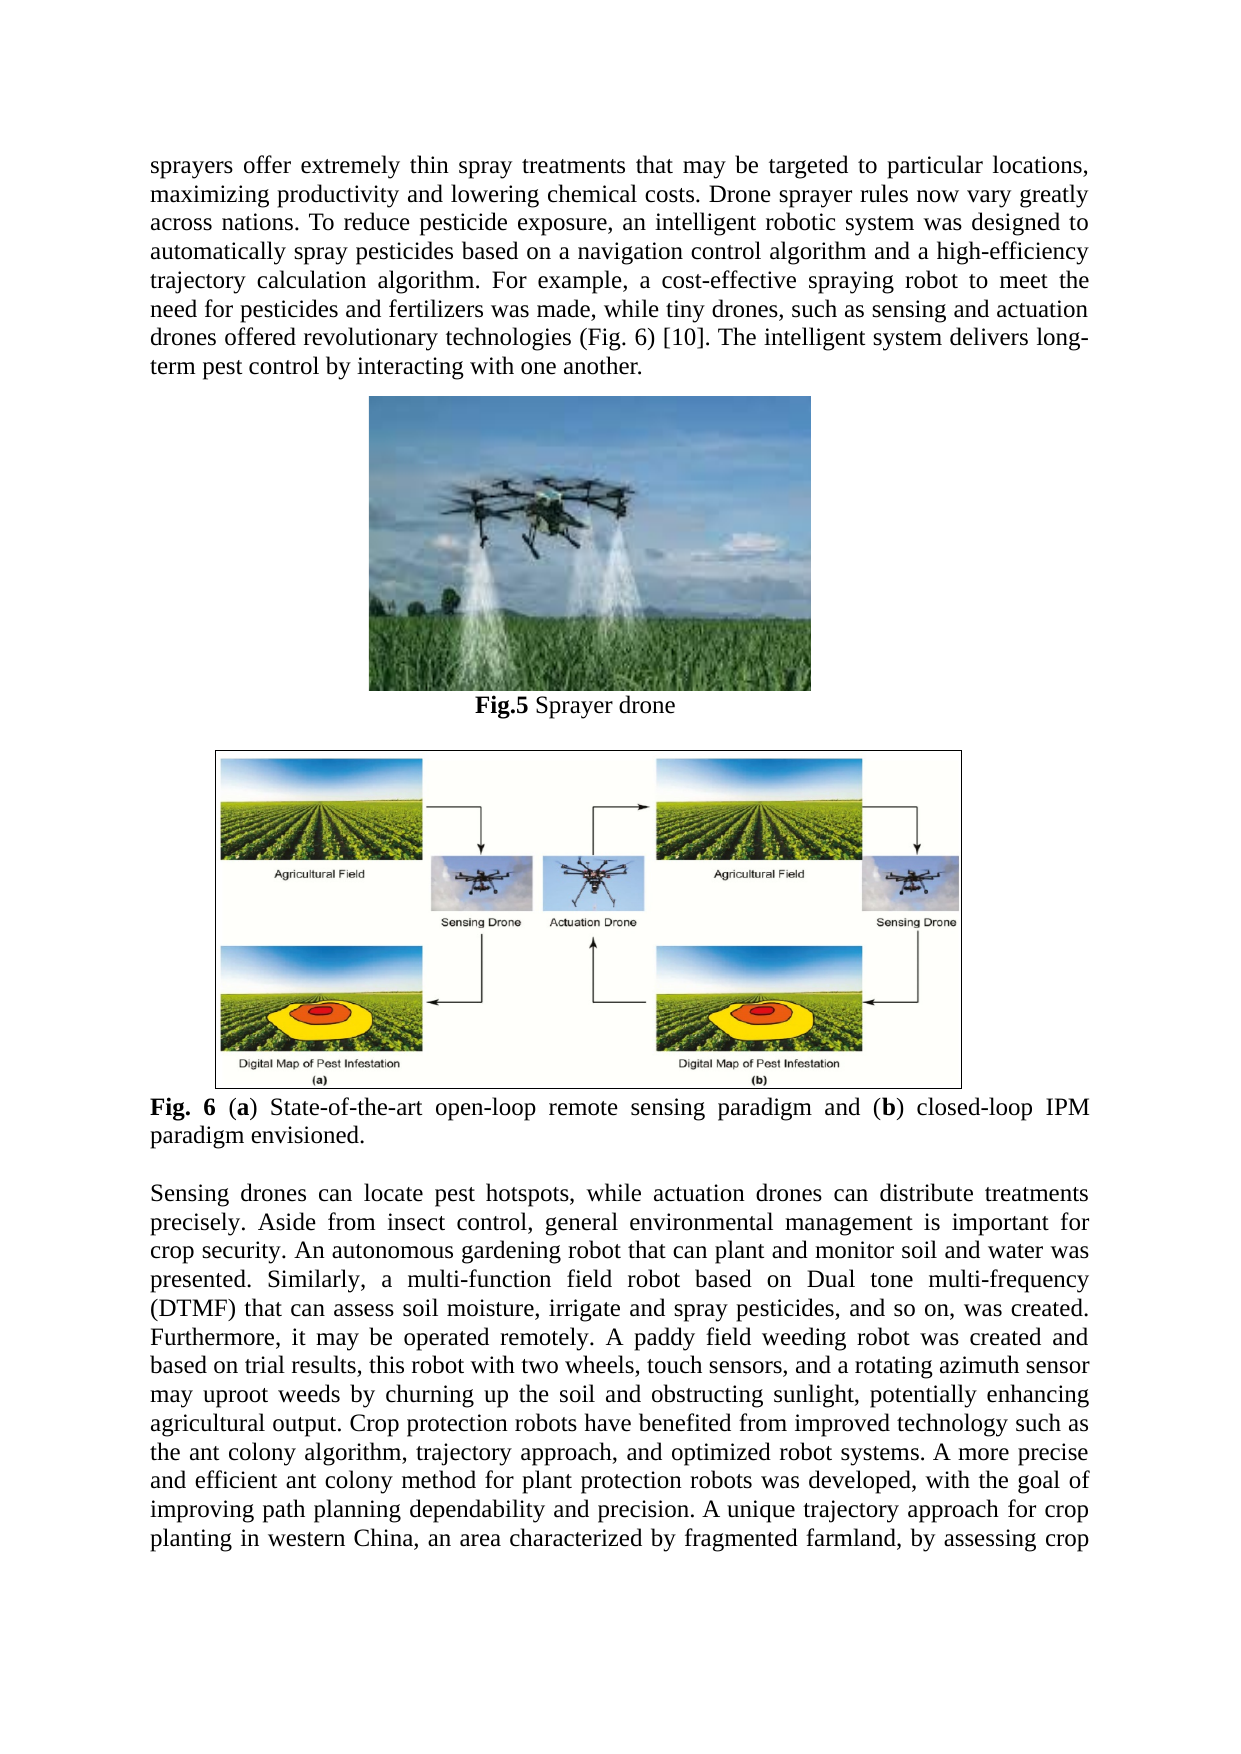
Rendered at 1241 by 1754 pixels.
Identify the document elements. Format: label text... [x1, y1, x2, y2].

picture [216, 751, 961, 1088]
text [150, 150, 1090, 380]
text Fig.5 Sprayer drone [150, 690, 1090, 719]
text Fig. 6 (a) State-of-the-art open-loop remote sensing paradigm and (b) closed-loop IPM paradigm envisioned. [150, 1092, 1090, 1149]
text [150, 1178, 1090, 1552]
picture [368, 396, 811, 691]
